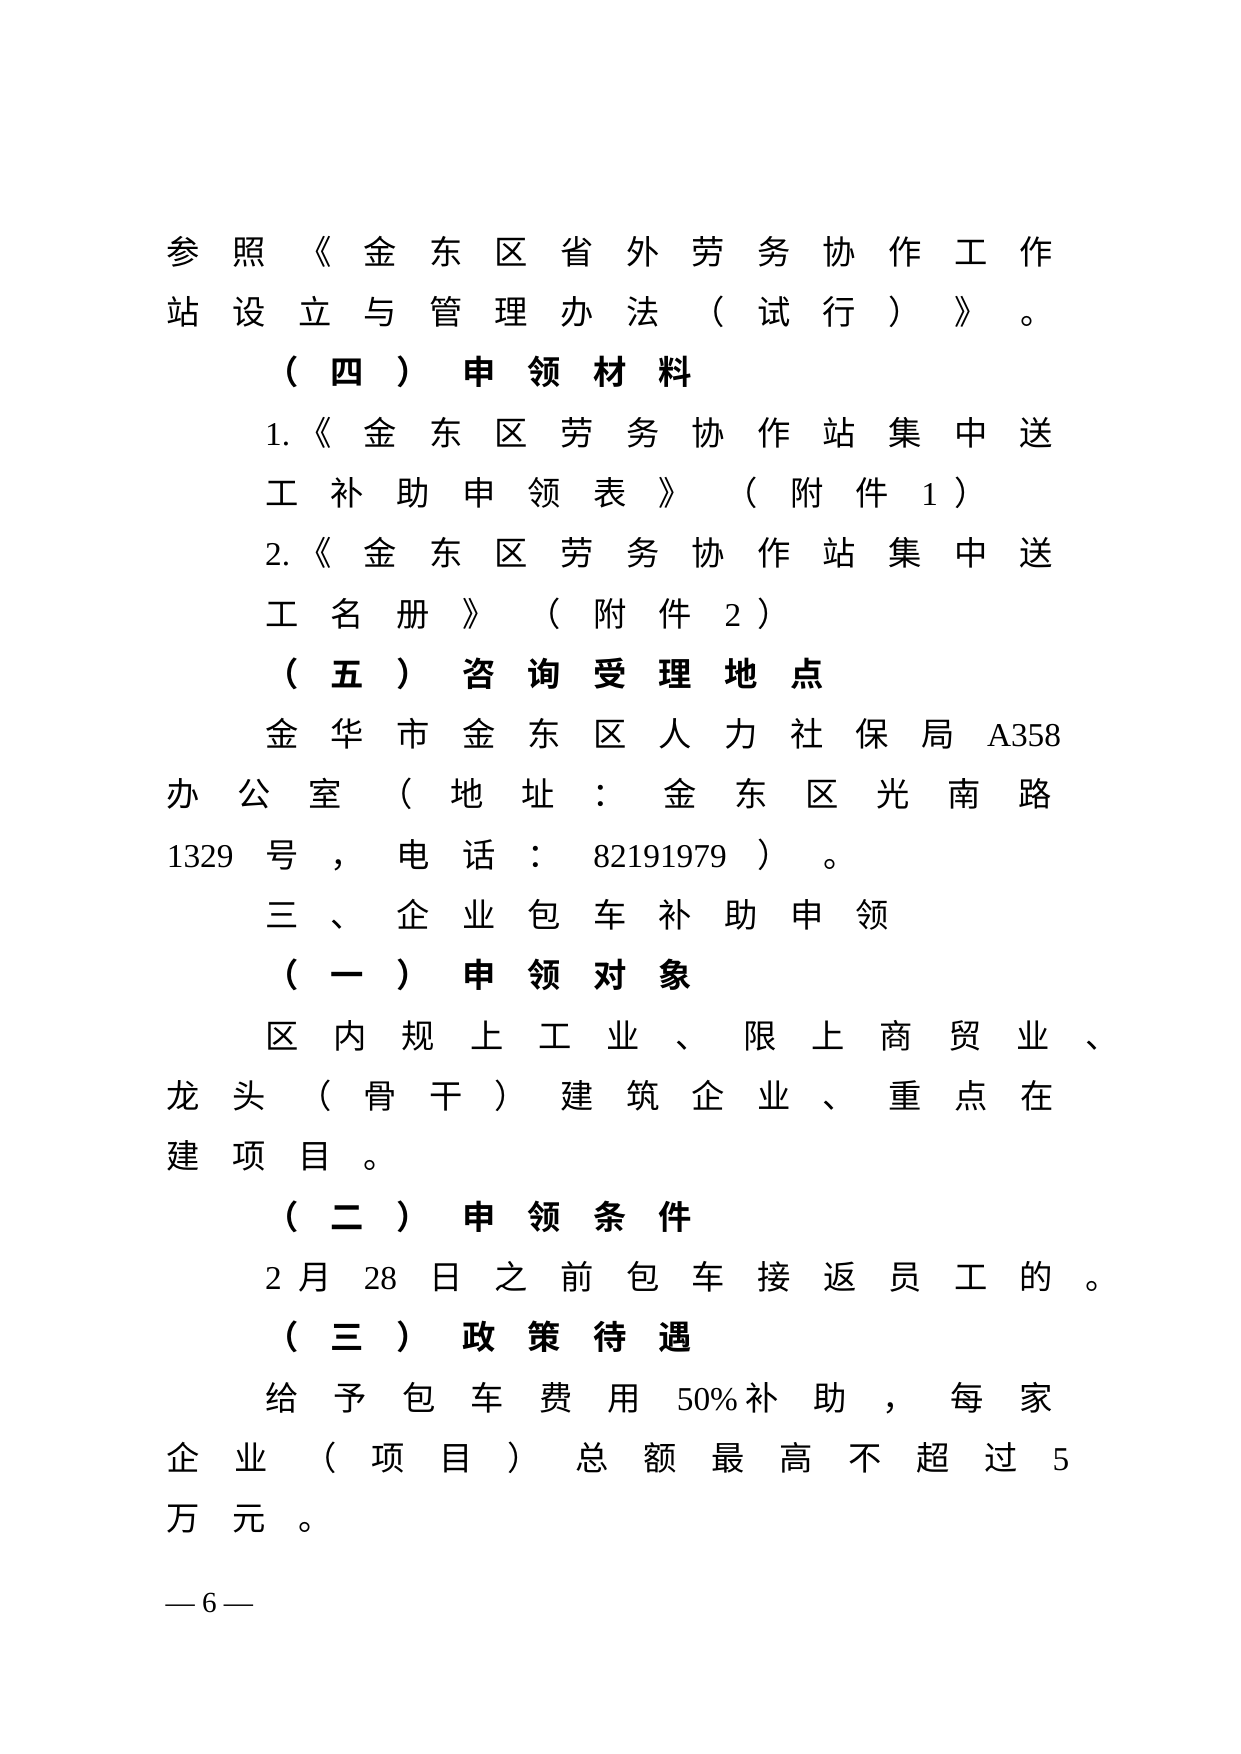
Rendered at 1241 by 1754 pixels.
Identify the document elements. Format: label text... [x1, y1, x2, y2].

text （一）申领对象 [167, 943, 1085, 1003]
text 给予包车费用50%补助，每家企业（项目）总额最高不超过5万元。 [167, 1365, 1085, 1546]
text 2月28日之前包车接返员工的。 [167, 1245, 1085, 1305]
text 2.《金东区劳务协作站集中送工名册》（附件2） [232, 521, 1085, 642]
text 区内规上工业、限上商贸业、龙头（骨干）建筑企业、重点在建项目。 [167, 1003, 1085, 1184]
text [167, 219, 1085, 340]
text 金华市金东区人力社保局A358办公室（地址：金东区光南路1329号，电话：82191979）。 [167, 702, 1085, 883]
text 三、企业包车补助申领 [167, 883, 1085, 943]
text （四）申领材料 [167, 340, 1085, 400]
text （二）申领条件 [167, 1184, 1085, 1245]
text （三）政策待遇 [167, 1305, 1085, 1365]
text 1.《金东区劳务协作站集中送工补助申领表》（附件1） [232, 400, 1085, 521]
text （五）咨询受理地点 [167, 642, 1085, 702]
